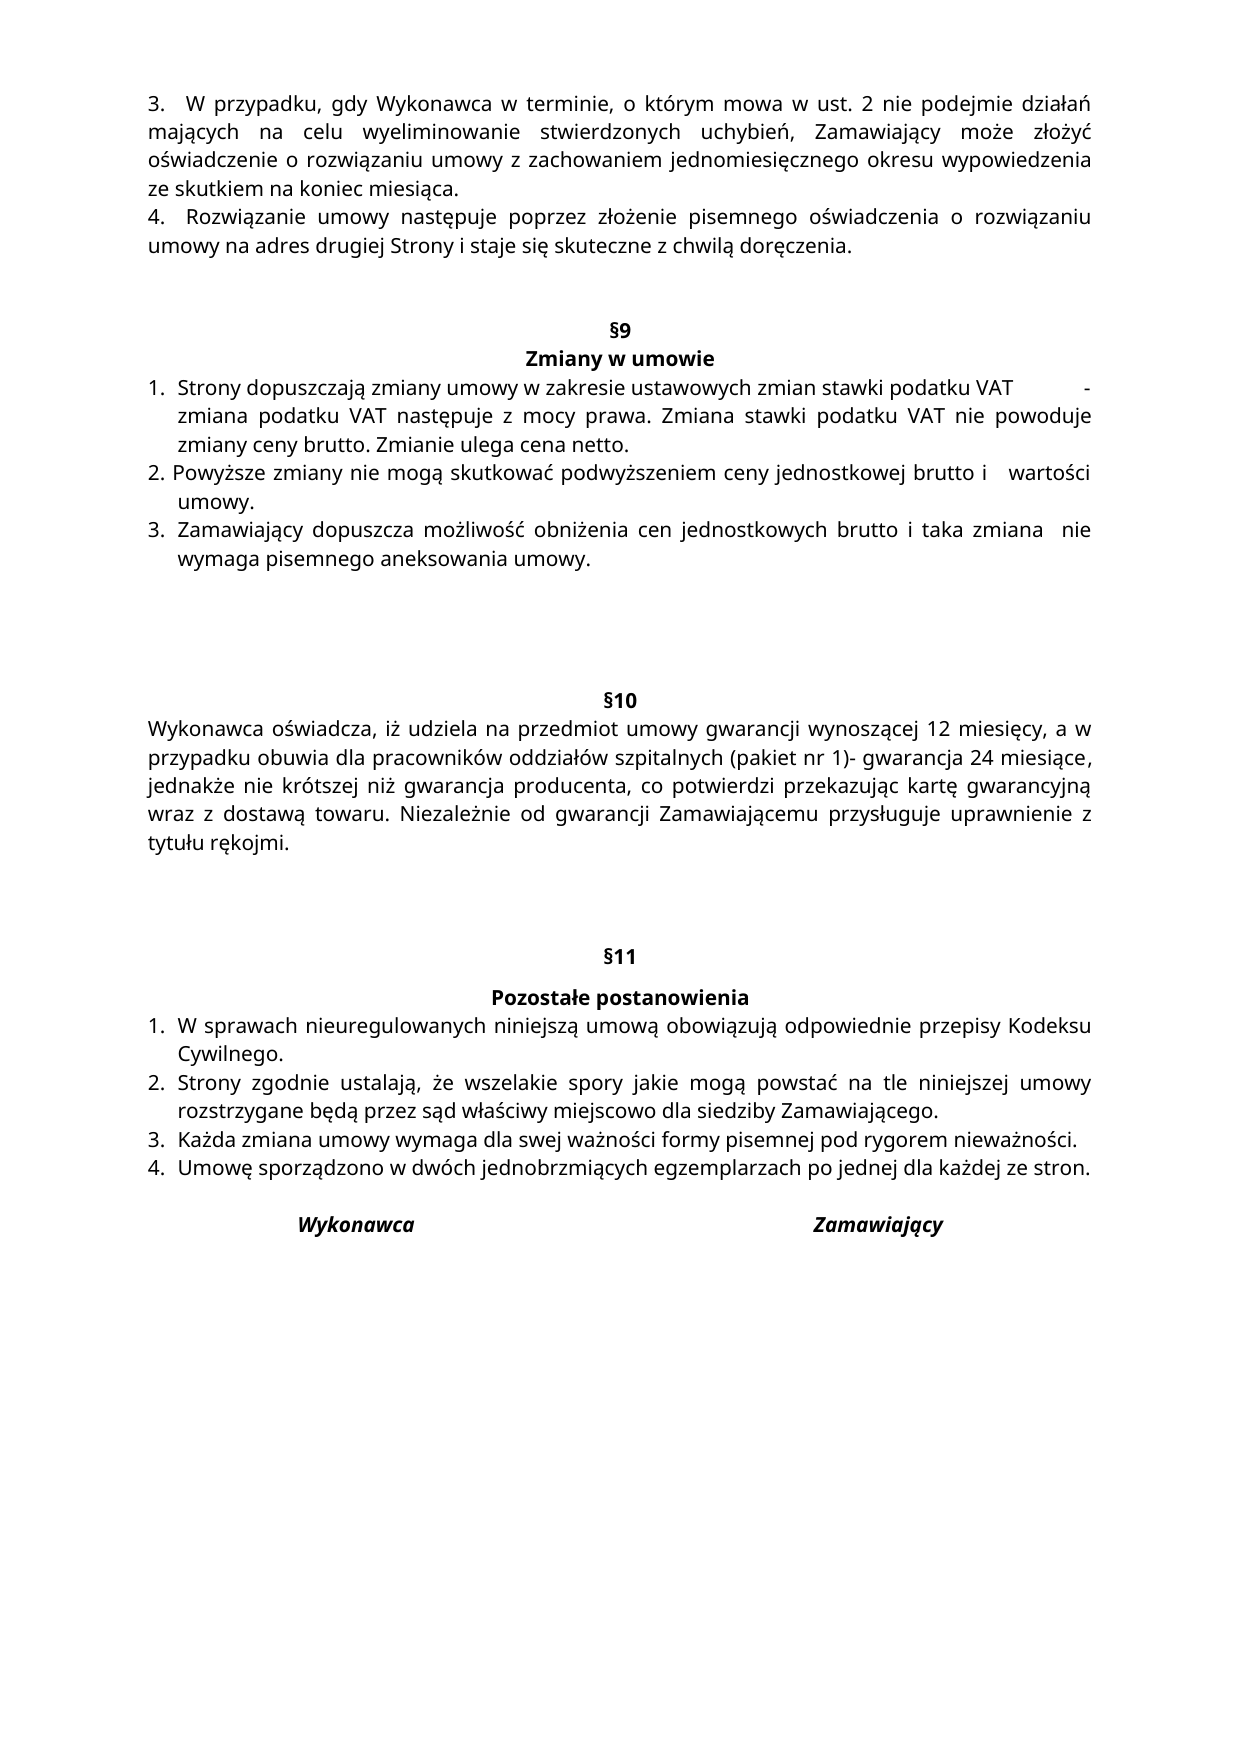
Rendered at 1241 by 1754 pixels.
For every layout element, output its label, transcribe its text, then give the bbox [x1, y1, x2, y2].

text §10 [148, 686, 1093, 714]
text 4. Rozwiązanie umowy następuje poprzez złożenie pisemnego oświadczenia o rozwiązaniu umowy na adres drugiej Strony i staje się skuteczne z chwilą doręczenia. [148, 202, 1093, 259]
list Strony dopuszczają zmiany umowy w zakresie ustawowych zmian stawki podatku VAT - zmiana podatku VAT następuje z mocy prawa. Zmiana stawki podatku VAT nie powoduje zmiany ceny brutto. Zmianie ulega cena netto. [148, 373, 1093, 458]
text 3. W przypadku, gdy Wykonawca w terminie, o którym mowa w ust. 2 nie podejmie działań mających na celu wyeliminowanie stwierdzonych uchybień, Zamawiający może złożyć oświadczenie o rozwiązaniu umowy z zachowaniem jednomiesięcznego okresu wypowiedzenia ze skutkiem na koniec miesiąca. [148, 89, 1093, 202]
text Zmiany w umowie [148, 344, 1093, 373]
text Wykonawca oświadcza, iż udziela na przedmiot umowy gwarancji wynoszącej 12 miesięcy, a w przypadku obuwia dla pracowników oddziałów szpitalnych (pakiet nr 1)- gwarancja 24 miesiące, jednakże nie krótszej niż gwarancja producenta, co potwierdzi przekazując kartę gwarancyjną wraz z dostawą towaru. Niezależnie od gwarancji Zamawiającemu przysługuje uprawnienie z tytułu rękojmi. [148, 714, 1093, 856]
text §11 [148, 942, 1093, 970]
text §9 [148, 316, 1093, 344]
text 2. Powyższe zmiany nie mogą skutkować podwyższeniem ceny jednostkowej brutto i wartości umowy. [148, 458, 1093, 515]
list Strony zgodnie ustalają, że wszelakie spory jakie mogą powstać na tle niniejszej umowy rozstrzygane będą przez sąd właściwy miejscowo dla siedziby Zamawiającego. [148, 1068, 1093, 1125]
list Każda zmiana umowy wymaga dla swej ważności formy pisemnej pod rygorem nieważności. [148, 1125, 1093, 1153]
text 3. Zamawiający dopuszcza możliwość obniżenia cen jednostkowych brutto i taka zmiana nie wymaga pisemnego aneksowania umowy. [148, 515, 1093, 572]
list W sprawach nieuregulowanych niniejszą umową obowiązują odpowiednie przepisy Kodeksu Cywilnego. [148, 1011, 1093, 1068]
list Umowę sporządzono w dwóch jednobrzmiących egzemplarzach po jednej dla każdej ze stron. [148, 1153, 1093, 1182]
text Wykonawca Zamawiający [148, 1210, 1093, 1239]
text Pozostałe postanowienia [148, 983, 1093, 1011]
